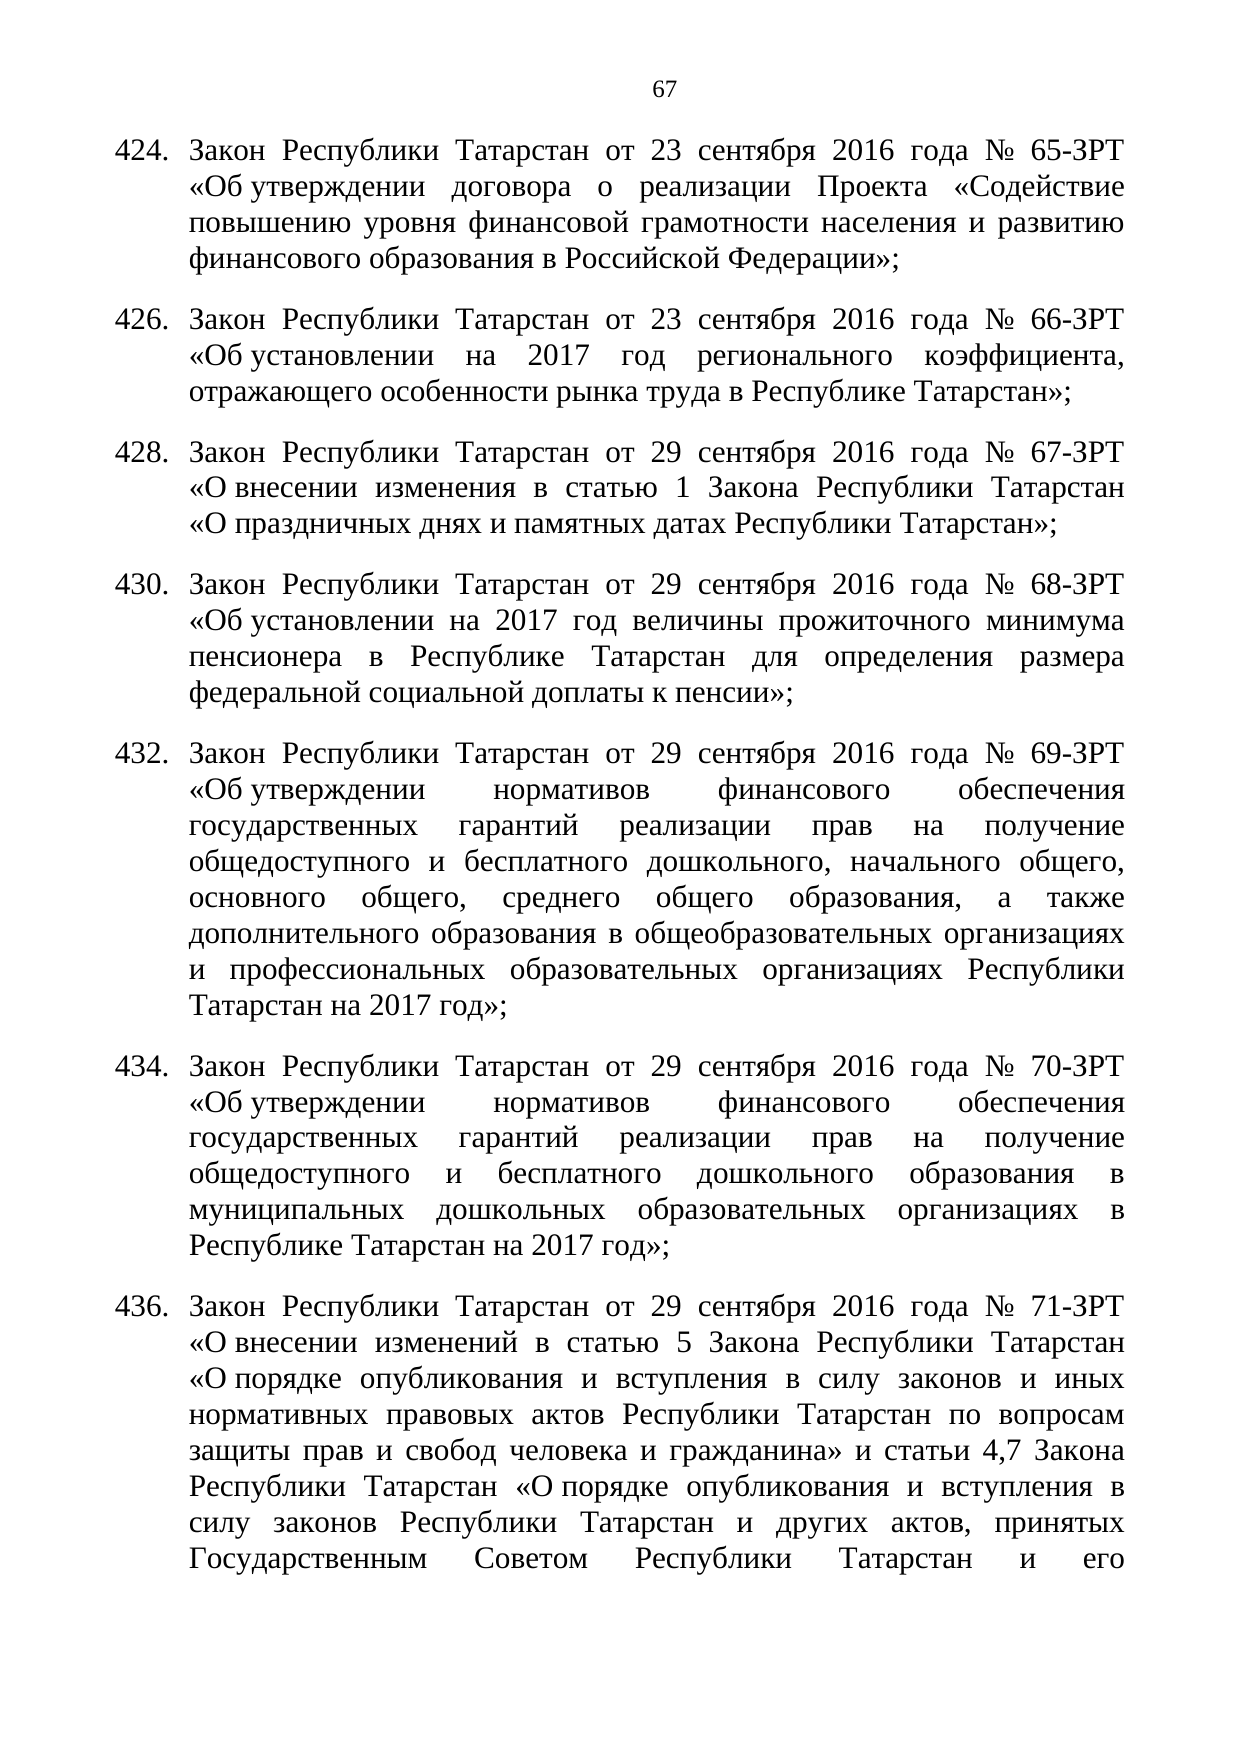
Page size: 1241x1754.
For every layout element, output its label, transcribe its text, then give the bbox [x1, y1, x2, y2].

table_cell [103, 734, 177, 1047]
table_cell [103, 566, 177, 734]
table_cell Закон Республики Татарстан от 29 сентября 2016 года № 70-ЗРТ «Об утверждении нормативов финансового обеспечения государственных гарантий реализации прав на получение общедоступного и бесплатного дошкольного образования в муниципальных дошкольных образовательных организациях в Республике Татарстан на 2017 год»; [177, 1047, 1137, 1287]
table_cell [103, 433, 177, 566]
table_cell Закон Республики Татарстан от 29 сентября 2016 года № 67-ЗРТ «О внесении изменения в статью 1 Закона Республики Татарстан «О праздничных днях и памятных датах Республики Татарстан»; [177, 433, 1137, 566]
table_cell Закон Республики Татарстан от 29 сентября 2016 года № 68-ЗРТ «Об установлении на 2017 год величины прожиточного минимума пенсионера в Республике Татарстан для определения размера федеральной социальной доплаты к пенсии»; [177, 566, 1137, 734]
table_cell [177, 1288, 1137, 1575]
table_cell Закон Республики Татарстан от 29 сентября 2016 года № 69-ЗРТ «Об утверждении нормативов финансового обеспечения государственных гарантий реализации прав на получение общедоступного и бесплатного дошкольного, начального общего, основного общего, среднего общего образования, а также дополнительного образования в общеобразовательных организациях и профессиональных образовательных организациях Республики Татарстан на 2017 год»; [177, 734, 1137, 1047]
table_cell [103, 1047, 177, 1287]
table_cell Закон Республики Татарстан от 23 сентября 2016 года № 66-ЗРТ «Об установлении на 2017 год регионального коэффициента, отражающего особенности рынка труда в Республике Татарстан»; [177, 300, 1137, 433]
table_cell [103, 1288, 177, 1575]
table_cell Закон Республики Татарстан от 23 сентября 2016 года № 65-ЗРТ «Об утверждении договора о реализации Проекта «Содействие повышению уровня финансовой грамотности населения и развитию финансового образования в Российской Федерации»; [177, 131, 1137, 300]
table_cell [103, 131, 177, 300]
table_cell [103, 300, 177, 433]
